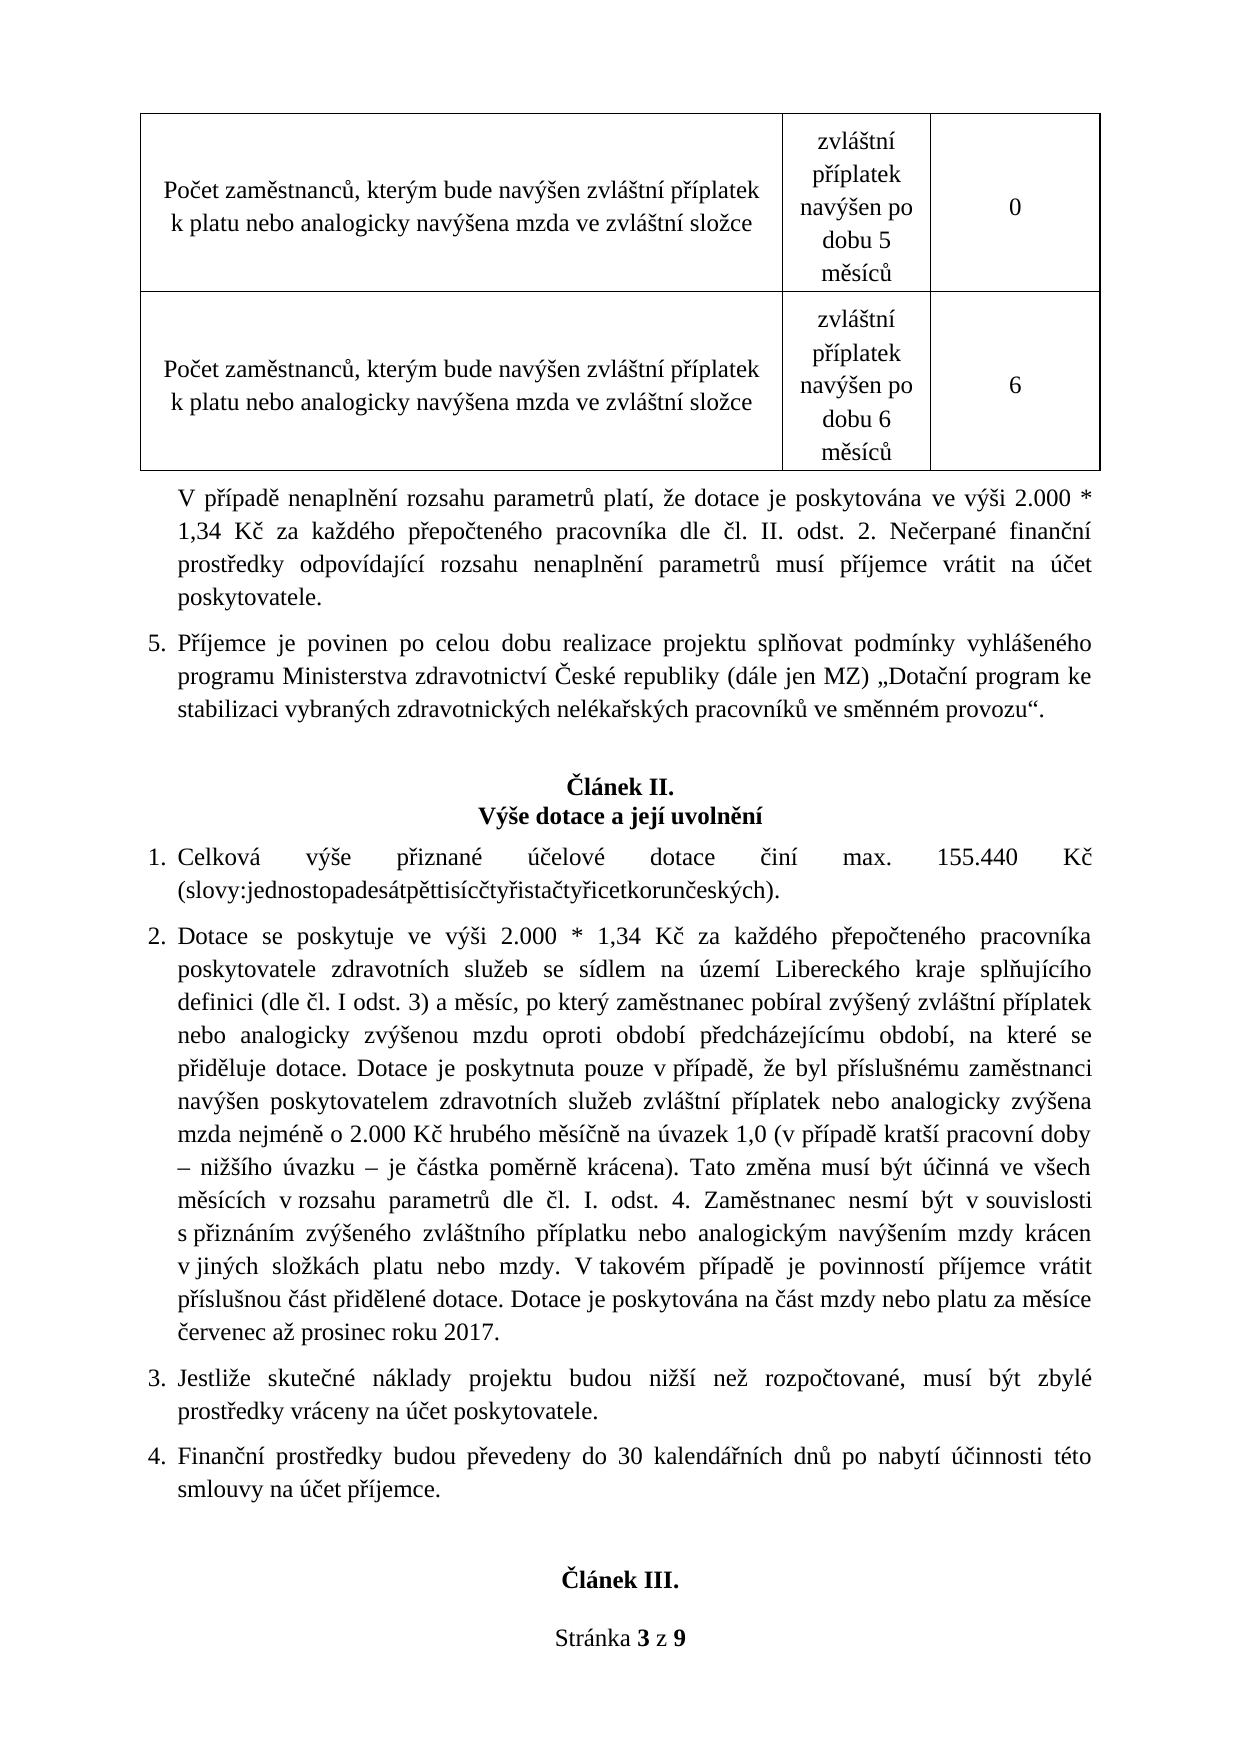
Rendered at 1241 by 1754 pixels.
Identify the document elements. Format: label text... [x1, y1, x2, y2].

text Výše dotace a její uvolnění [148, 801, 1093, 830]
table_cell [141, 114, 782, 291]
table_cell 0 [931, 114, 1099, 291]
list Jestliže skutečné náklady projektu budou nižší než rozpočtované, musí být zbylé prostředky vráceny na účet poskytovatele. [148, 1363, 1093, 1424]
list Dotace se poskytuje ve výši 2.000 * 1,34 Kč za každého přepočteného pracovníka poskytovatele zdravotních služeb se sídlem na území Libereckého kraje splňujícího definici (dle čl. I odst. 3) a měsíc, po který zaměstnanec pobíral zvýšený zvláštní příplatek nebo analogicky zvýšenou mzdu oproti období předcházejícímu období, na které se přiděluje dotace. Dotace je poskytnuta pouze v případě, že byl příslušnému zaměstnanci navýšen poskytovatelem zdravotních služeb zvláštní příplatek nebo analogicky zvýšena mzda nejméně o 2.000 Kč hrubého měsíčně na úvazek 1,0 (v případě kratší pracovní doby – nižšího úvazku – je částka poměrně krácena). Tato změna musí být účinná ve všech měsících v rozsahu parametrů dle čl. I. odst. 4. Zaměstnanec nesmí být v souvislosti s přiznáním zvýšeného zvláštního příplatku nebo analogickým navýšením mzdy krácen v jiných složkách platu nebo mzdy. V takovém případě je povinností příjemce vrátit příslušnou část přidělené dotace. Dotace je poskytována na část mzdy nebo platu za měsíce červenec až prosinec roku 2017. [148, 921, 1093, 1346]
text V případě nenaplnění rozsahu parametrů platí, že dotace je poskytována ve výši 2.000 * 1,34 Kč za každého přepočteného pracovníka dle čl. II. odst. 2. Nečerpané finanční prostředky odpovídající rozsahu nenaplnění parametrů musí příjemce vrátit na účet poskytovatele. [177, 483, 1093, 611]
table_cell 6 [931, 292, 1099, 470]
list Finanční prostředky budou převedeny do 30 kalendářních dnů po nabytí účinnosti této smlouvy na účet příjemce. [148, 1441, 1093, 1503]
table_cell zvláštní příplatek navýšen po dobu 5 měsíců [783, 114, 930, 291]
text Článek II. [148, 772, 1093, 801]
table_cell zvláštní příplatek navýšen po dobu 6 měsíců [783, 292, 930, 470]
table_cell Počet zaměstnanců, kterým bude navýšen zvláštní příplatek k platu nebo analogicky navýšena mzda ve zvláštní složce [141, 292, 782, 470]
text Článek III. [148, 1565, 1093, 1593]
list Příjemce je povinen po celou dobu realizace projektu splňovat podmínky vyhlášeného programu Ministerstva zdravotnictví České republiky (dále jen MZ) „Dotační program ke stabilizaci vybraných zdravotnických nelékařských pracovníků ve směnném provozu“. [148, 628, 1093, 723]
list Celková výše přiznané účelové dotace činí max. 155.440 Kč (slovy:jednostopadesátpěttisícčtyřistačtyřicetkorunčeských). [148, 842, 1093, 904]
